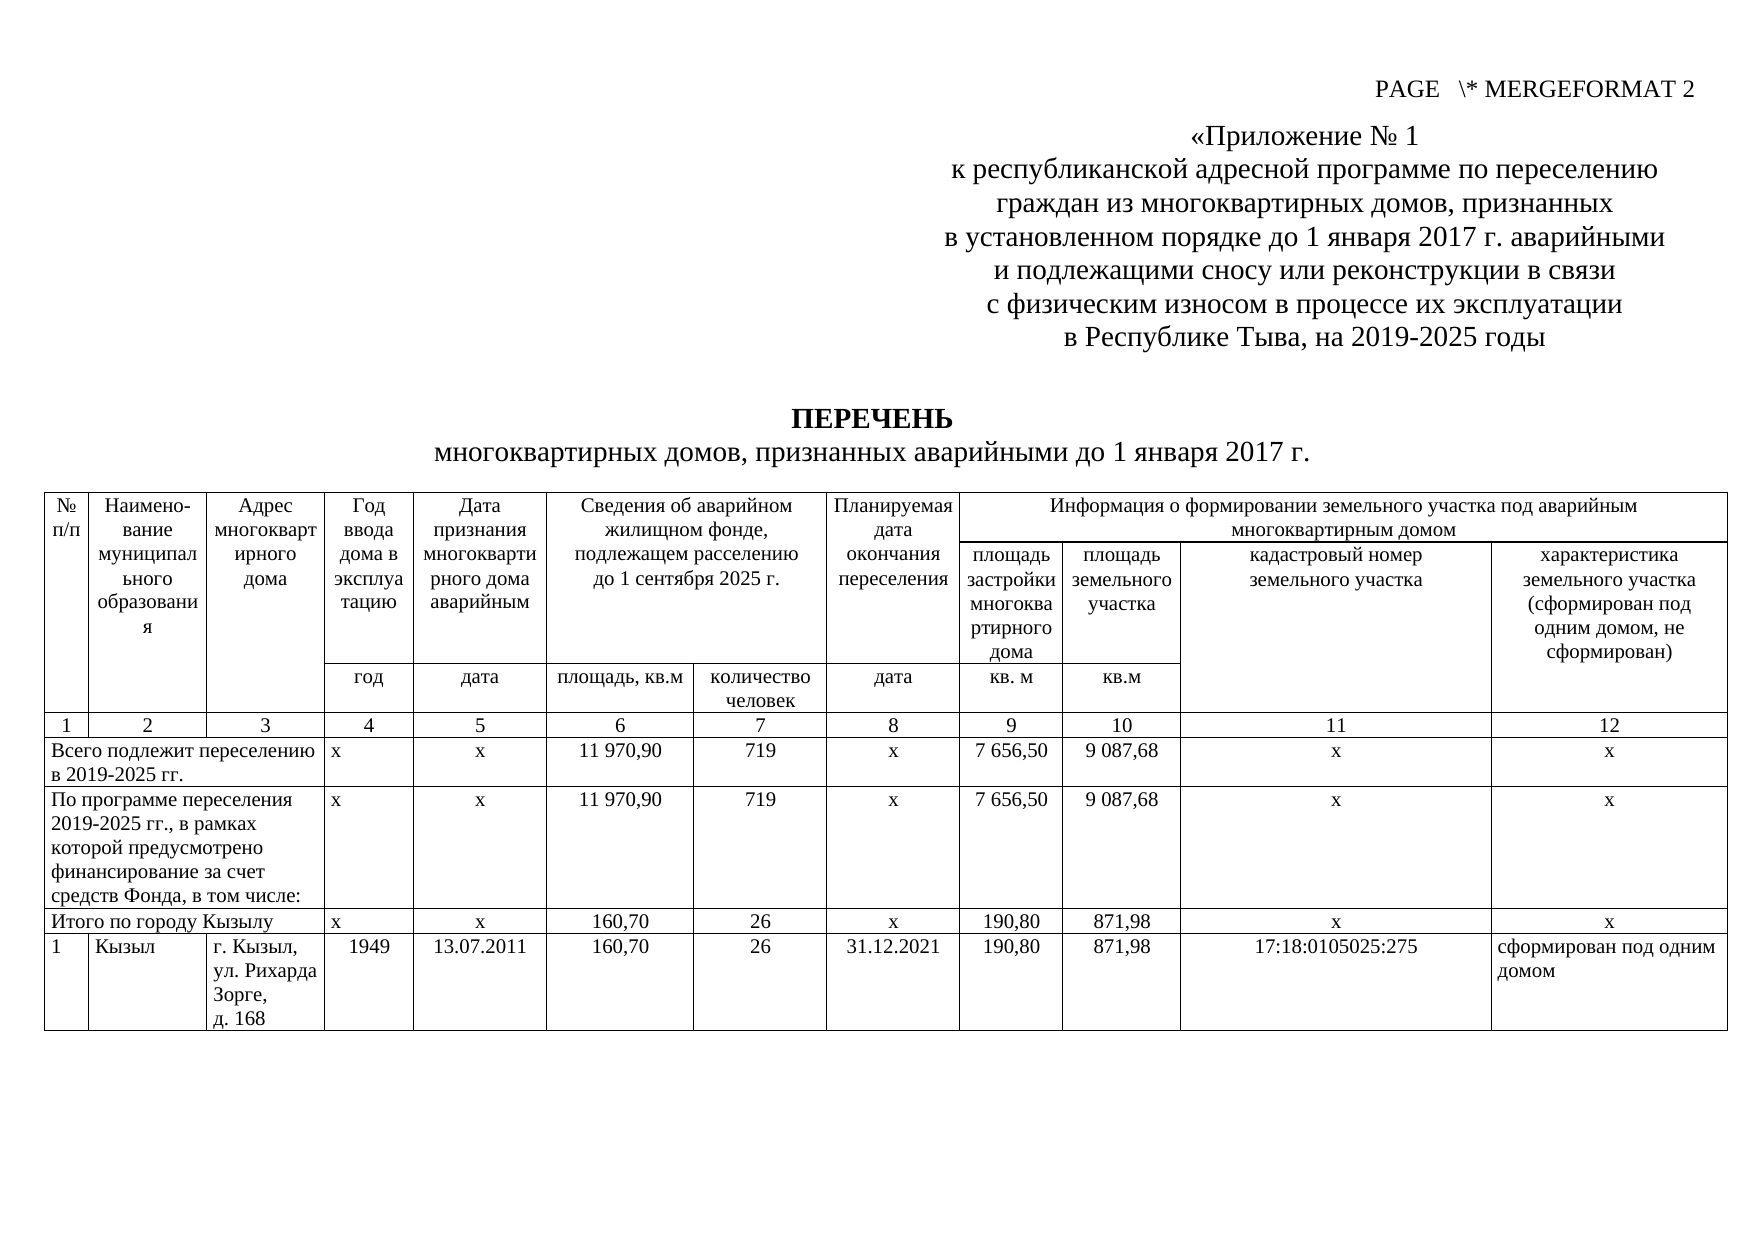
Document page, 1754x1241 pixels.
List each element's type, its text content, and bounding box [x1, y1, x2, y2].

table_cell x [325, 738, 413, 786]
table_cell 8 [827, 713, 959, 737]
table_cell 11 970,90 [547, 787, 693, 907]
table_cell 871,98 [1063, 909, 1180, 933]
table_cell 4 [325, 713, 413, 737]
table_cell Информация о формировании земельного участка под аварийным многоквартирным домом [960, 493, 1727, 541]
table_cell кадастровый номер земельного участка [1181, 543, 1491, 712]
table_cell 1949 [325, 934, 413, 1030]
table_cell x [1181, 738, 1491, 786]
table_cell По программе переселения 2019-2025 гг., в рамках которой предусмотрено финансирование за счет средств Фонда, в том числе: [45, 787, 324, 907]
table_cell x [325, 787, 413, 907]
table_cell площадь земельного участка [1063, 543, 1180, 663]
table_cell 26 [694, 909, 826, 933]
table_cell 160,70 [547, 909, 693, 933]
table_cell 190,80 [960, 909, 1062, 933]
table_cell 10 [1063, 713, 1180, 737]
table_cell 7 656,50 [960, 738, 1062, 786]
table_cell 3 [207, 713, 324, 737]
table_cell 2 [89, 713, 206, 737]
table_cell Дата признания многоквартирного дома аварийным [414, 493, 546, 663]
table_cell 1 [45, 713, 88, 737]
table_cell 1 [45, 934, 88, 1030]
table_cell x [1181, 909, 1491, 933]
table_cell площадь застройки многоквартирного дома [960, 543, 1062, 663]
table_cell 12 [1492, 713, 1727, 737]
table_cell x [414, 909, 546, 933]
table_cell 190,80 [960, 934, 1062, 1030]
table_cell x [827, 787, 959, 907]
table_cell x [414, 787, 546, 907]
table_cell г. Кызыл, ул. Рихарда Зорге, д. 168 [207, 934, 324, 1030]
table_cell x [827, 738, 959, 786]
table_cell Адрес многоквартирного дома [207, 493, 324, 712]
table_cell 5 [414, 713, 546, 737]
table_cell 160,70 [547, 934, 693, 1030]
table_cell сформирован под одним домом [1492, 934, 1727, 1030]
table_cell кв.м [1063, 664, 1180, 712]
table_cell 7 [694, 713, 826, 737]
table_cell год [325, 664, 413, 712]
table_cell 719 [694, 787, 826, 907]
table_cell количество человек [694, 664, 826, 712]
table_cell x [1492, 738, 1727, 786]
table_cell x [1492, 909, 1727, 933]
table_cell 26 [694, 934, 826, 1030]
table_cell 9 087,68 [1063, 787, 1180, 907]
table_cell площадь, кв.м [547, 664, 693, 712]
table_cell № п/п [45, 493, 88, 712]
table_cell 871,98 [1063, 934, 1180, 1030]
table_cell x [325, 909, 413, 933]
table_cell характеристика земельного участка (сформирован под одним домом, не сформирован) [1492, 543, 1727, 712]
table_cell 7 656,50 [960, 787, 1062, 907]
table_cell Сведения об аварийном жилищном фонде, подлежащем расселению до 1 сентября 2025 г. [547, 493, 826, 663]
table_cell Наимено- вание муниципального образования [89, 493, 206, 712]
table_cell 11 [1181, 713, 1491, 737]
table_cell 9 087,68 [1063, 738, 1180, 786]
table_cell дата [827, 664, 959, 712]
table_cell 31.12.2021 [827, 934, 959, 1030]
table_cell x [1181, 787, 1491, 907]
table_header «Приложение № 1 к республиканской адресной программе по переселению граждан из многоквартирных домов, признанных в установленном порядке до 1 января 2017 г. аварийными и подлежащими сносу или реконструкции в связи с физическим износом в процессе их эксплуатации в Республике Тыва, на 2019-2025 годы ПЕРЕЧЕНЬ многоквартирных домов, признанных аварийными до 1 января 2017 г. [44, 118, 1700, 492]
table_cell Всего подлежит переселению в 2019-2025 гг. [45, 738, 324, 786]
table_cell кв. м [960, 664, 1062, 712]
table_cell 17:18:0105025:275 [1181, 934, 1491, 1030]
table_cell 13.07.2011 [414, 934, 546, 1030]
table_cell Планируемая дата окончания переселения [827, 493, 959, 663]
table_cell x [414, 738, 546, 786]
table_cell 9 [960, 713, 1062, 737]
table_cell 719 [694, 738, 826, 786]
table_cell x [827, 909, 959, 933]
table_cell дата [414, 664, 546, 712]
table_cell Итого по городу Кызылу [45, 909, 324, 933]
table_cell x [1492, 787, 1727, 907]
table_cell 6 [547, 713, 693, 737]
table_cell Кызыл [89, 934, 206, 1030]
table_cell 11 970,90 [547, 738, 693, 786]
table_cell Год ввода дома в эксплуатацию [325, 493, 413, 663]
